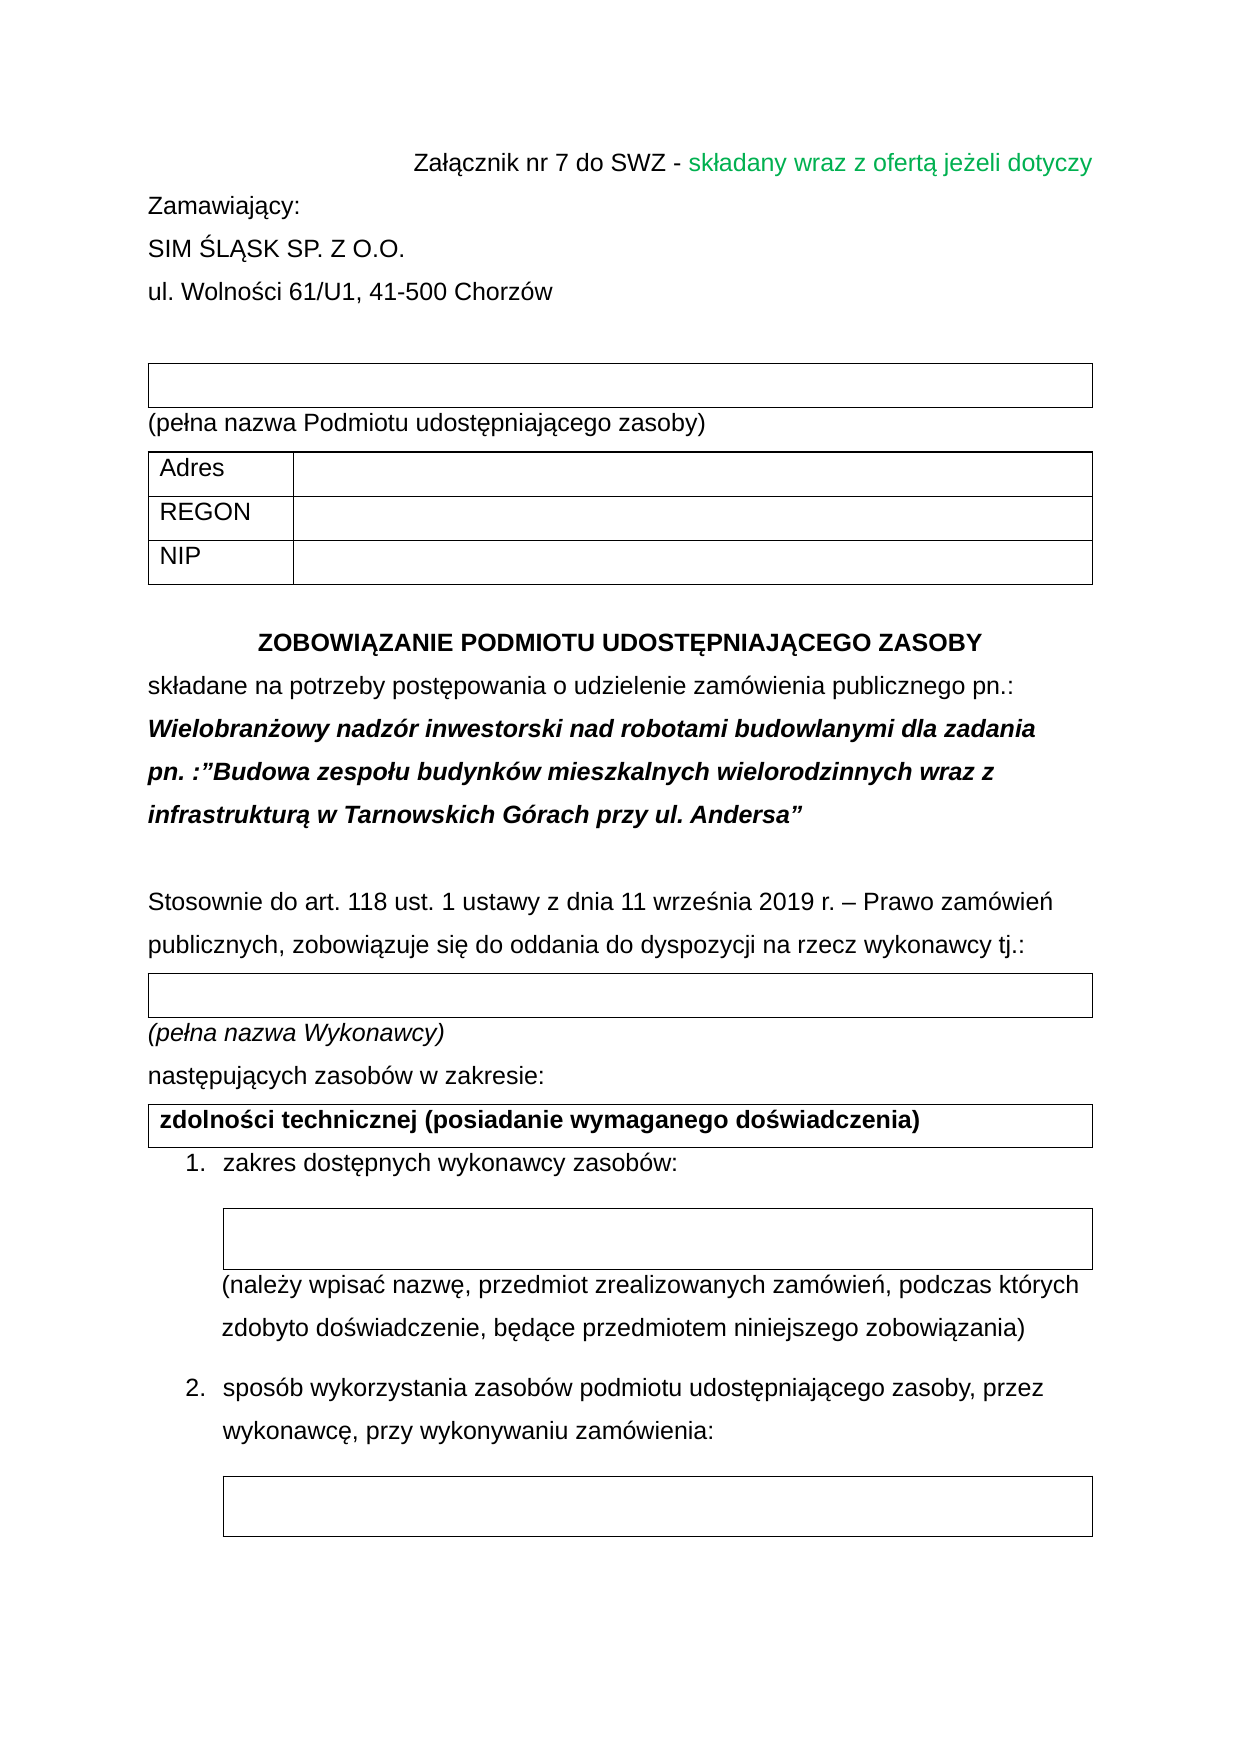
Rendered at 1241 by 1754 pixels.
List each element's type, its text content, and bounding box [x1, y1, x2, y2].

table_header Adres [149, 453, 293, 496]
text ZOBOWIĄZANIE PODMIOTU UDOSTĘPNIAJĄCEGO ZASOBY [148, 628, 1093, 657]
text (pełna nazwa Wykonawcy) [148, 1018, 1093, 1047]
table_cell REGON [149, 497, 293, 539]
list zakres dostępnych wykonawcy zasobów: [185, 1148, 1093, 1177]
table_cell NIP [149, 541, 293, 584]
list sposób wykorzystania zasobów podmiotu udostępniającego zasoby, przez wykonawcę, przy wykonywaniu zamówienia: [185, 1373, 1093, 1444]
table_header [294, 453, 1092, 496]
text Stosownie do art. 118 ust. 1 ustawy z dnia 11 września 2019 r. – Prawo zamówień publicznych, zobowiązuje się do oddania do dyspozycji na rzecz wykonawcy tj.: [148, 887, 1093, 958]
table_cell [294, 497, 1092, 539]
text ul. Wolności 61/U1, 41-500 Chorzów [148, 277, 1093, 306]
table_header [149, 364, 1092, 407]
text Zamawiający: [148, 191, 1093, 219]
text Załącznik nr 7 do SWZ - składany wraz z ofertą jeżeli dotyczy [148, 148, 1093, 176]
text następujących zasobów w zakresie: [148, 1061, 1093, 1090]
table_cell [294, 541, 1092, 584]
table_header [224, 1209, 1092, 1269]
table_header zdolności technicznej (posiadanie wymaganego doświadczenia) [149, 1105, 1092, 1147]
text SIM ŚLĄSK SP. Z O.O. [148, 234, 1093, 263]
table_header [149, 974, 1092, 1017]
table_header [224, 1477, 1092, 1536]
text (należy wpisać nazwę, przedmiot zrealizowanych zamówień, podczas których zdobyto doświadczenie, będące przedmiotem niniejszego zobowiązania) [221, 1270, 1093, 1342]
text składane na potrzeby postępowania o udzielenie zamówienia publicznego pn.: Wielobranżowy nadzór inwestorski nad robotami budowlanymi dla zadania pn. :”Budowa zespołu budynków mieszkalnych wielorodzinnych wraz z infrastrukturą w Tarnowskich Górach przy ul. Andersa” [148, 671, 1093, 829]
text (pełna nazwa Podmiotu udostępniającego zasoby) [148, 408, 1093, 437]
